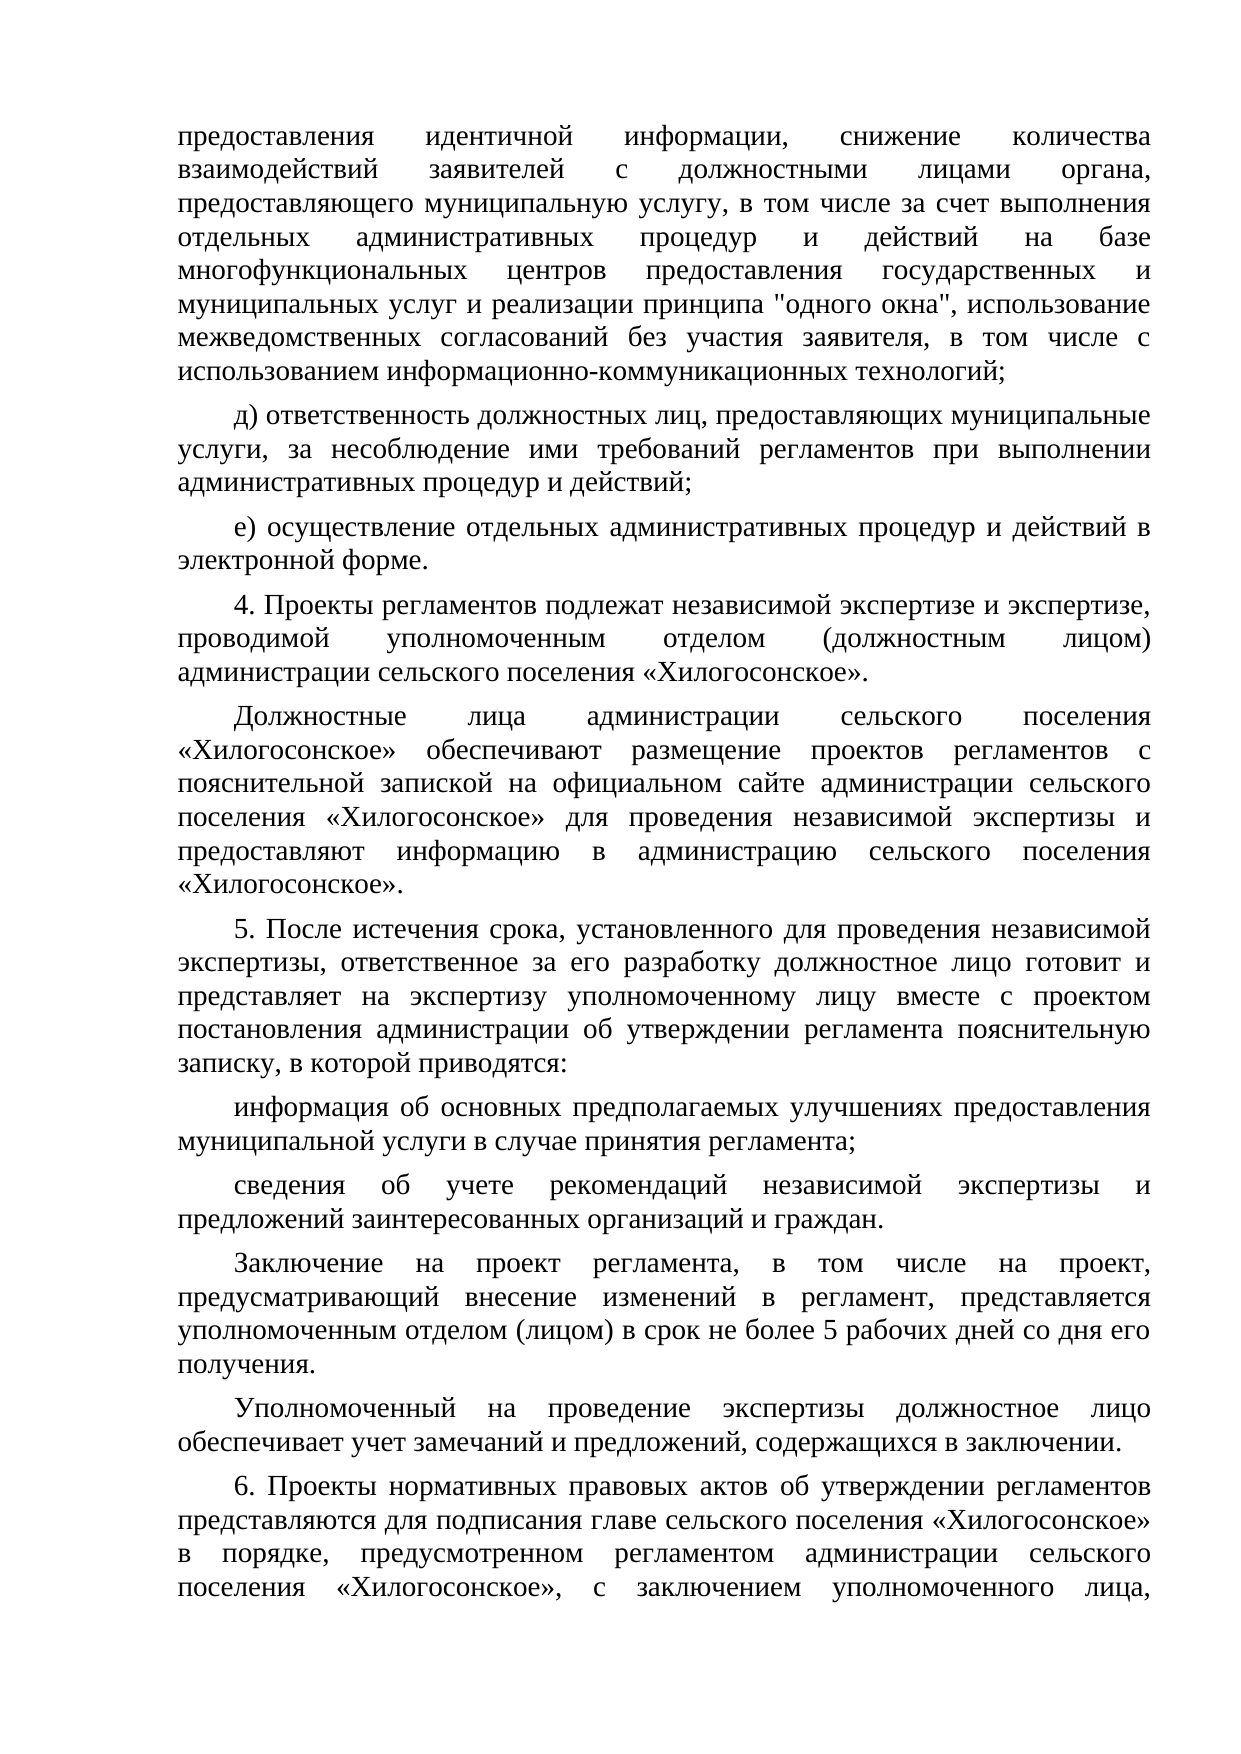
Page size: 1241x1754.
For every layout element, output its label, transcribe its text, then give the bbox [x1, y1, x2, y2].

text информация об основных предполагаемых улучшениях предоставления муниципальной услуги в случае принятия регламента; [177, 1089, 1152, 1156]
text е) осуществление отдельных административных процедур и действий в электронной форме. [177, 509, 1152, 576]
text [177, 1468, 1152, 1603]
text д) ответственность должностных лиц, предоставляющих муниципальные услуги, за несоблюдение ими требований регламентов при выполнении административных процедур и действий; [177, 397, 1152, 498]
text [177, 118, 1152, 386]
text 4. Проекты регламентов подлежат независимой экспертизе и экспертизе, проводимой уполномоченным отделом (должностным лицом) администрации сельского поселения «Хилогосонское». [177, 587, 1152, 688]
text Заключение на проект регламента, в том числе на проект, предусматривающий внесение изменений в регламент, представляется уполномоченным отделом (лицом) в срок не более 5 рабочих дней со дня его получения. [177, 1245, 1152, 1379]
text Уполномоченный на проведение экспертизы должностное лицо обеспечивает учет замечаний и предложений, содержащихся в заключении. [177, 1391, 1152, 1458]
text 5. После истечения срока, установленного для проведения независимой экспертизы, ответственное за его разработку должностное лицо готовит и представляет на экспертизу уполномоченному лицу вместе с проектом постановления администрации об утверждении регламента пояснительную записку, в которой приводятся: [177, 911, 1152, 1078]
text Должностные лица администрации сельского поселения «Хилогосонское» обеспечивают размещение проектов регламентов с пояснительной запиской на официальном сайте администрации сельского поселения «Хилогосонское» для проведения независимой экспертизы и предоставляют информацию в администрацию сельского поселения «Хилогосонское». [177, 698, 1152, 900]
text сведения об учете рекомендаций независимой экспертизы и предложений заинтересованных организаций и граждан. [177, 1167, 1152, 1234]
